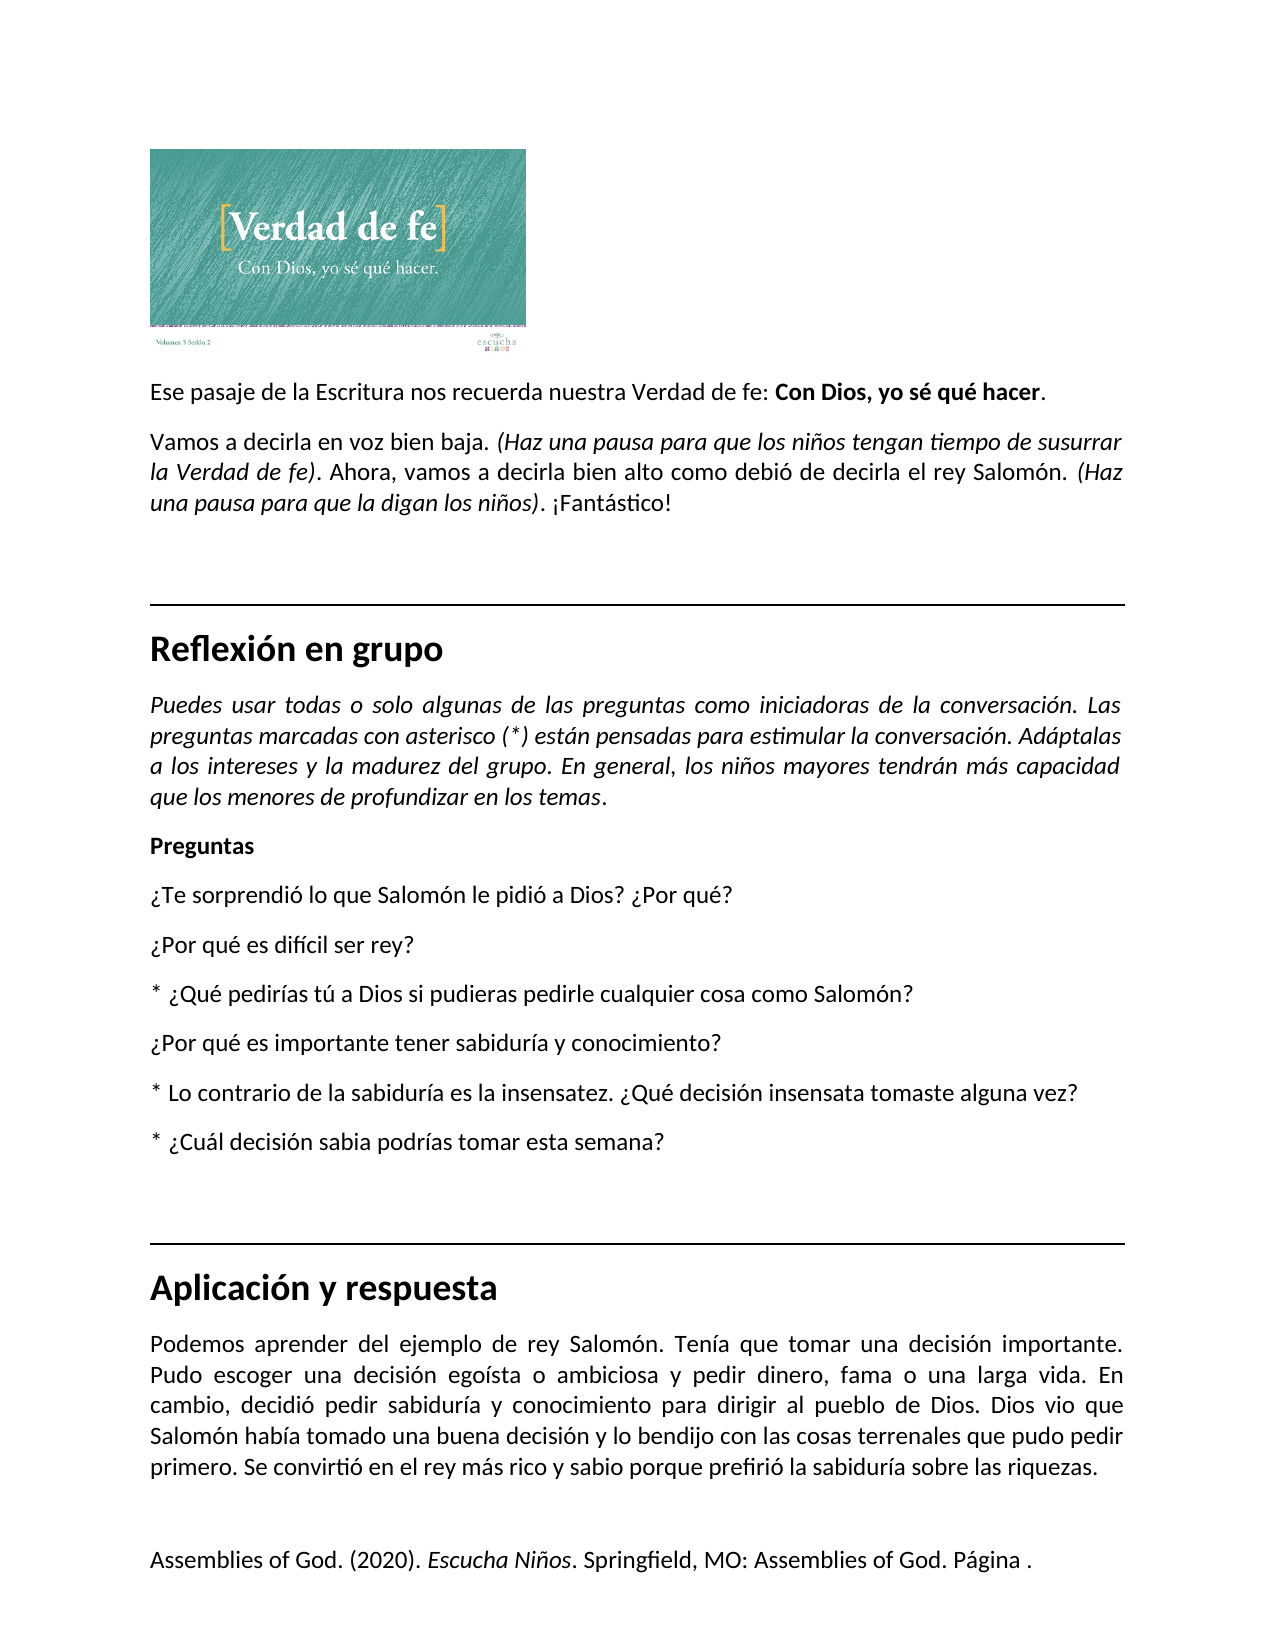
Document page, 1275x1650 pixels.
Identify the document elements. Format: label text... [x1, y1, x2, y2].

text Aplicación y respuesta [150, 1264, 1125, 1310]
text ¿Te sorprendió lo que Salomón le pidió a Dios? ¿Por qué? [150, 879, 1125, 910]
text Podemos aprender del ejemplo de rey Salomón. Tenía que tomar una decisión importante. Pudo escoger una decisión egoísta o ambiciosa y pedir dinero, fama o una larga vida. En cambio, decidió pedir sabiduría y conocimiento para dirigir al pueblo de Dios. Dios vio que Salomón había tomado una buena decisión y lo bendijo con las cosas terrenales que pudo pedir primero. Se convirtió en el rey más rico y sabio porque prefirió la sabiduría sobre las riquezas. [150, 1329, 1125, 1481]
text * ¿Cuál decisión sabia podrías tomar esta semana? [150, 1126, 1125, 1156]
text Ese pasaje de la Escritura nos recuerda nuestra Verdad de fe: Con Dios, yo sé qué hacer. [150, 376, 1125, 407]
text Preguntas [150, 830, 1125, 861]
text * Lo contrario de la sabiduría es la insensatez. ¿Qué decisión insensata tomaste alguna vez? [150, 1077, 1125, 1107]
text ¿Por qué es importante tener sabiduría y conocimiento? [150, 1027, 1125, 1058]
text Vamos a decirla en voz bien baja. (Haz una pausa para que los niños tengan tiempo de susurrar la Verdad de fe). Ahora, vamos a decirla bien alto como debió de decirla el rey Salomón. (Haz una pausa para que la digan los niños). ¡Fantástico! [150, 426, 1125, 517]
text Reflexión en grupo [150, 625, 1125, 671]
text * ¿Qué pedirías tú a Dios si pudieras pedirle cualquier cosa como Salomón? [150, 978, 1125, 1009]
picture [150, 149, 526, 358]
text ¿Por qué es difícil ser rey? [150, 929, 1125, 959]
text Puedes usar todas o solo algunas de las preguntas como iniciadoras de la conversación. Las preguntas marcadas con asterisco (*) están pensadas para estimular la conversación. Adáptalas a los intereses y la madurez del grupo. En general, los niños mayores tendrán más capacidad que los menores de profundizar en los temas. [150, 689, 1125, 812]
